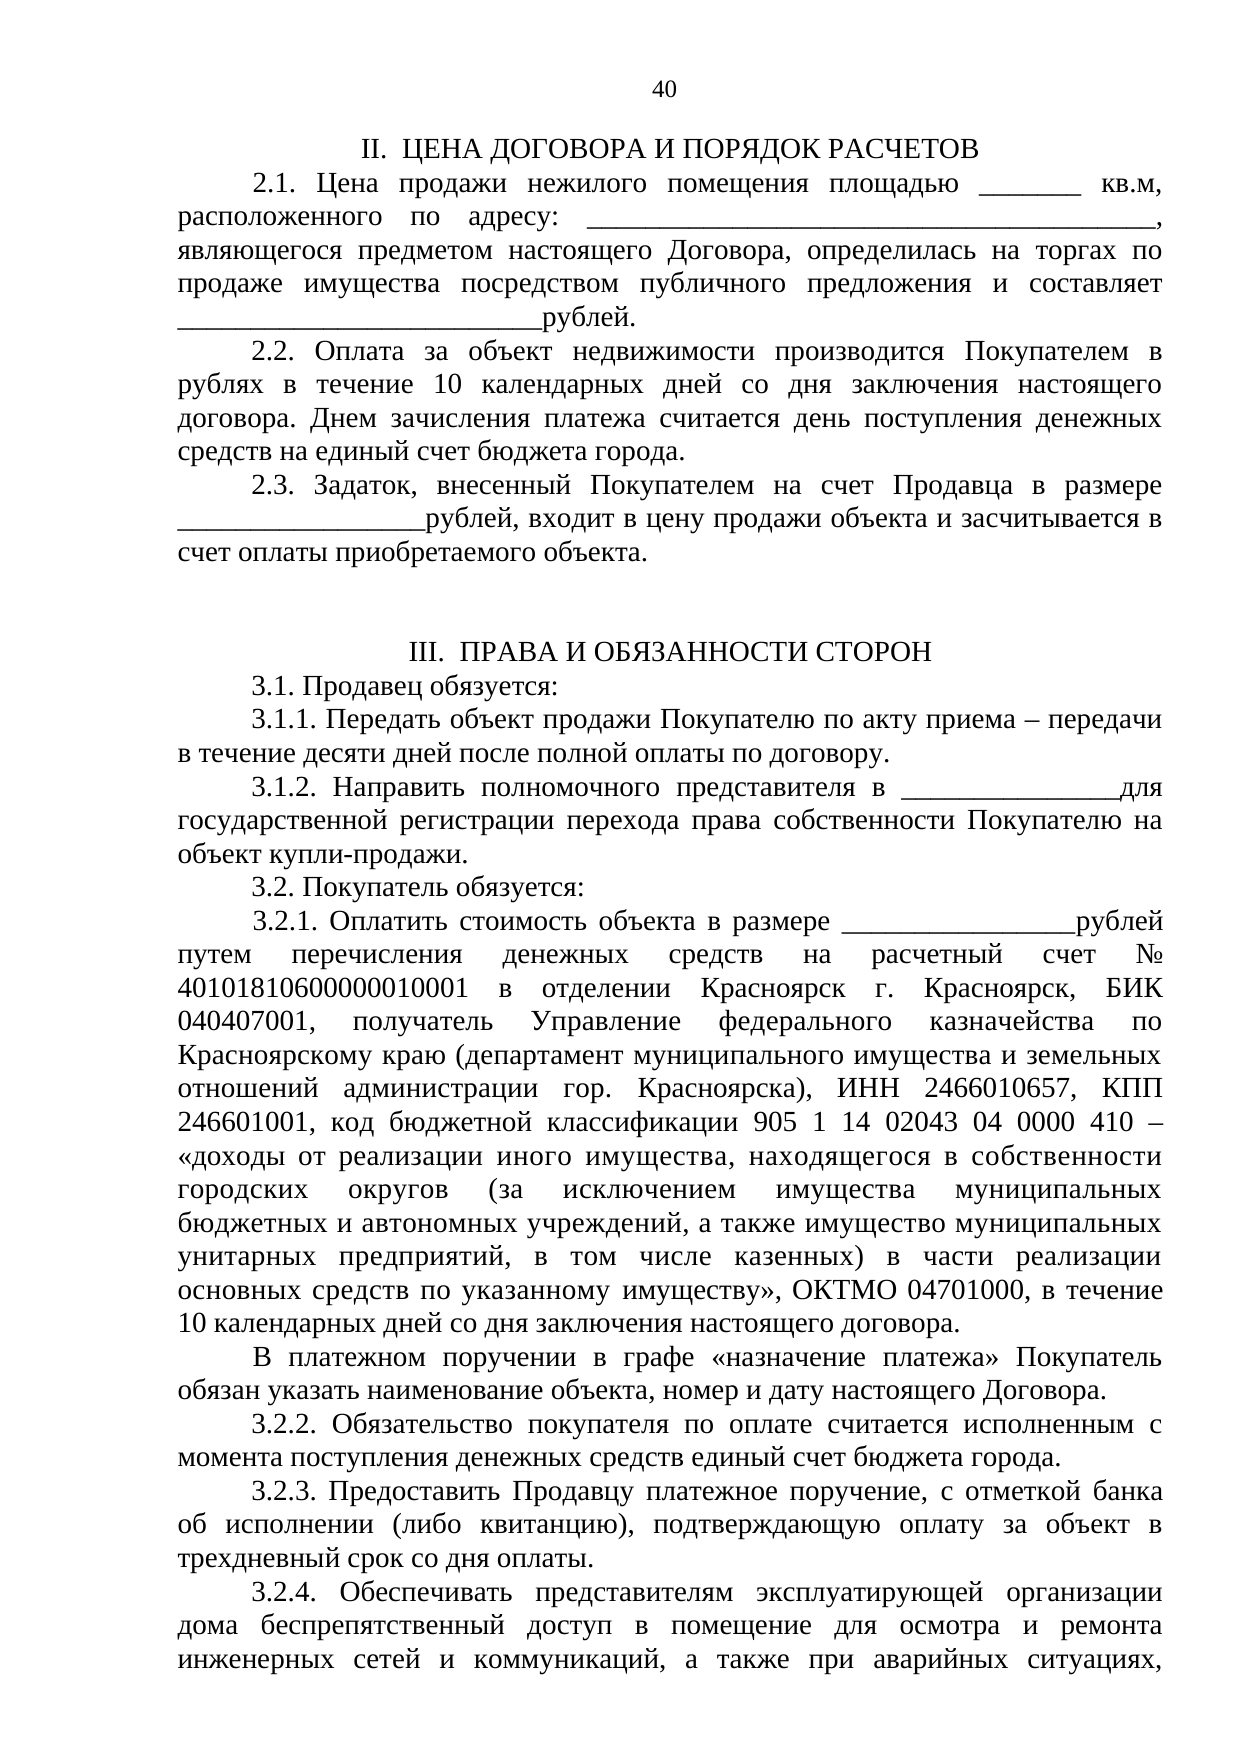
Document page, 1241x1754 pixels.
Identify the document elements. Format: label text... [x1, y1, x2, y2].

text 3.2.3. Предоставить Продавцу платежное поручение, c отметкой банка об исполнении (либо квитанцию), подтверждающую оплату за объект в трехдневный срок со дня оплаты. [177, 1473, 1163, 1574]
text В платежном поручении в графе «назначение платежа» Покупатель обязан указать наименование объекта, номер и дату настоящего Договора. [177, 1339, 1163, 1406]
text III. ПРАВА И ОБЯЗАННОСТИ СТОРОН [177, 634, 1163, 668]
text 2.3. Задаток, внесенный Покупателем на счет Продавца в размере _________________рублей, входит в цену продажи объекта и засчитывается в счет оплаты приобретаемого объекта. [177, 467, 1163, 567]
text II. ЦЕНА ДОГОВОРА И ПОРЯДОК РАСЧЕТОВ [177, 131, 1163, 165]
text 3.2.1. Оплатить стоимость объекта в размере ________________рублей путем перечисления денежных средств на расчетный счет № 40101810600000010001 в отделении Красноярск г. Красноярск, БИК 040407001, получатель Управление федерального казначейства по Красноярскому краю (департамент муниципального имущества и земельных отношений администрации гор. Красноярска), ИНН 2466010657, КПП 246601001, код бюджетной классификации 905 1 14 02043 04 0000 410 – «доходы от реализации иного имущества, находящегося в собственности городских округов (за исключением имущества муниципальных бюджетных и автономных учреждений, а также имущество муниципальных унитарных предприятий, в том числе казенных) в части реализации основных средств по указанному имуществу», ОКТМО 04701000, в течение 10 календарных дней со дня заключения настоящего договора. [177, 903, 1163, 1339]
text 2.1. Цена продажи нежилого помещения площадью _______ кв.м, расположенного по адресу: _______________________________________, являющегося предметом настоящего Договора, определилась на торгах по продаже имущества посредством публичного предложения и составляет _________________________рублей. [177, 165, 1163, 333]
text 3.2. Покупатель обязуется: [177, 869, 1163, 903]
text 3.2.2. Обязательство покупателя по оплате считается исполненным с момента поступления денежных средств единый счет бюджета города. [177, 1406, 1163, 1473]
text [177, 1574, 1163, 1674]
text 3.1. Продавец обязуется: [177, 668, 1163, 702]
text 3.1.1. Передать объект продажи Покупателю по акту приема – передачи в течение десяти дней после полной оплаты по договору. [177, 702, 1163, 769]
text 2.2. Оплата за объект недвижимости производится Покупателем в рублях в течение 10 календарных дней со дня заключения настоящего договора. Днем зачисления платежа считается день поступления денежных средств на единый счет бюджета города. [177, 333, 1163, 467]
text 3.1.2. Направить полномочного представителя в _______________для государственной регистрации перехода права собственности Покупателю на объект купли-продажи. [177, 769, 1163, 869]
